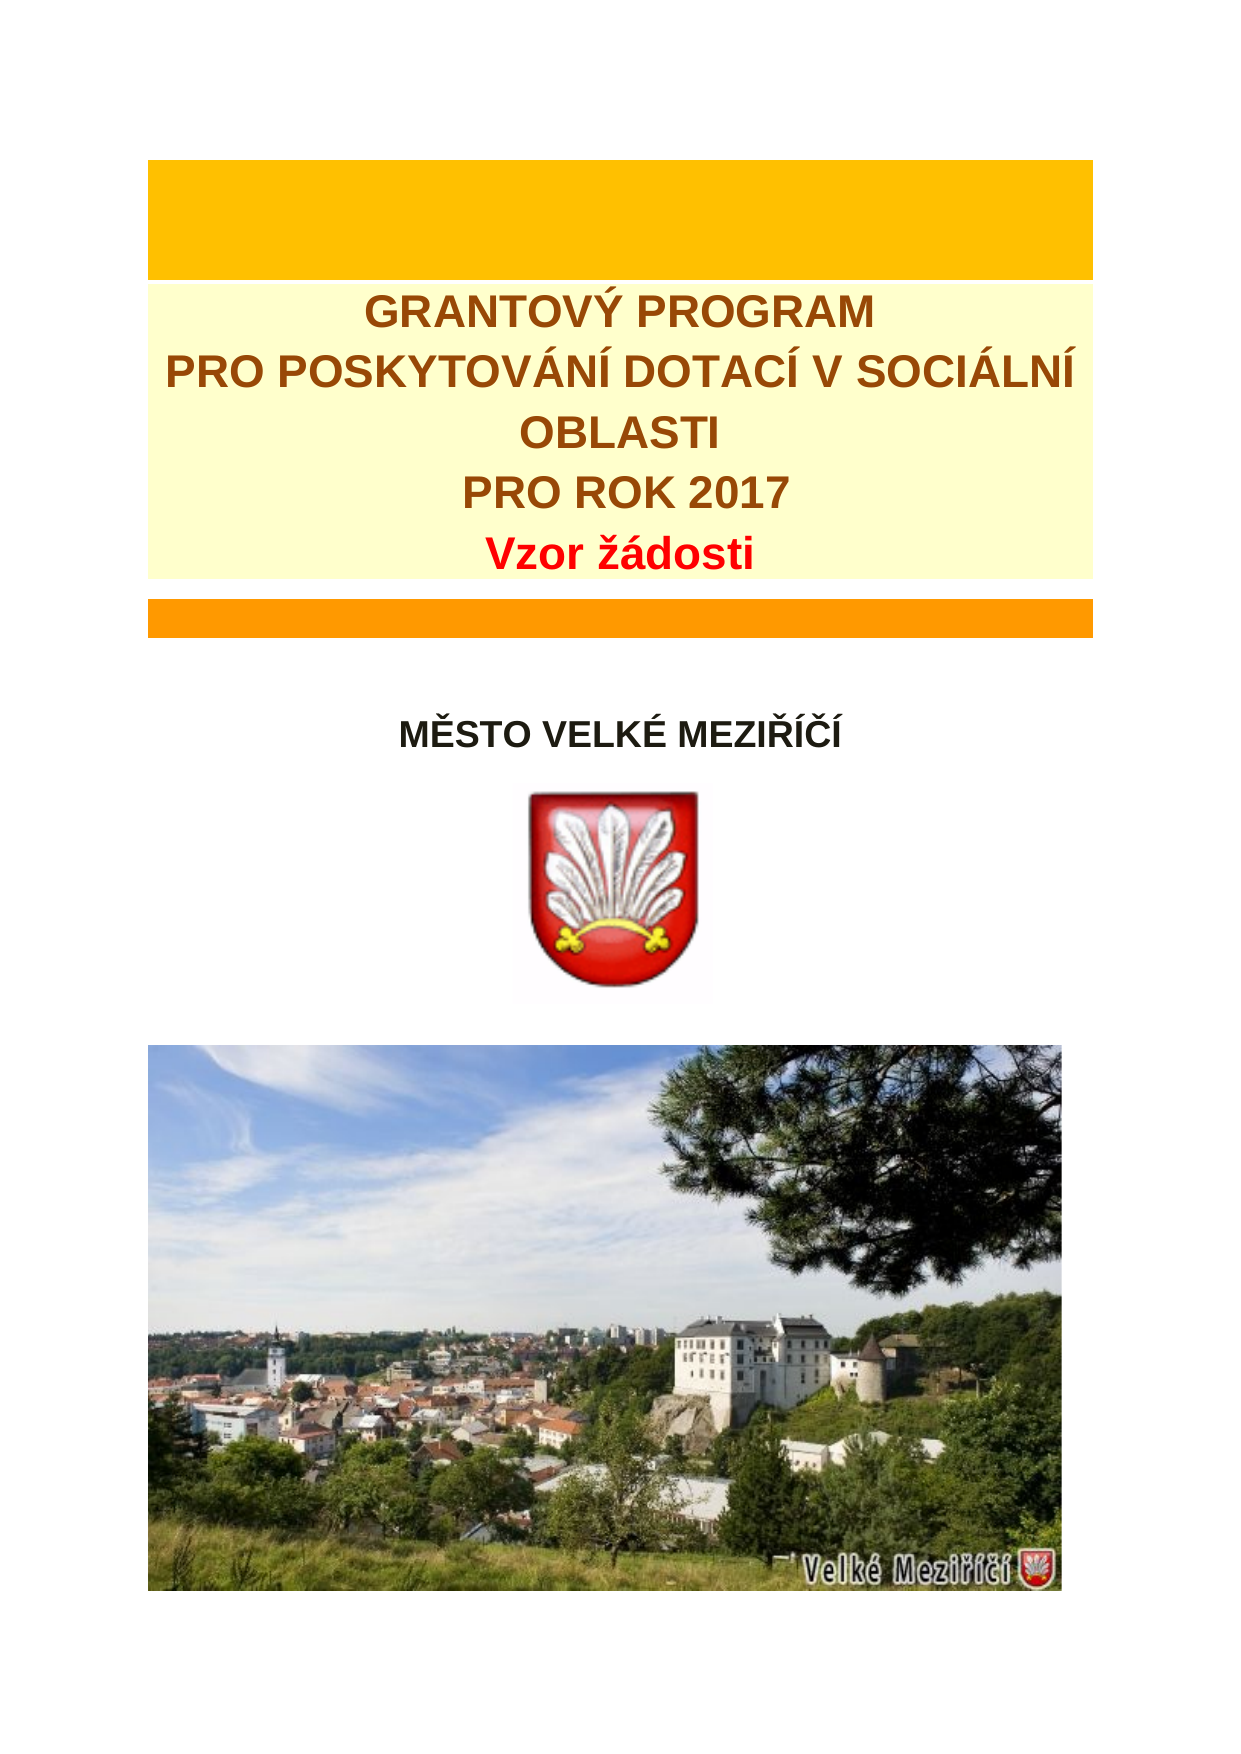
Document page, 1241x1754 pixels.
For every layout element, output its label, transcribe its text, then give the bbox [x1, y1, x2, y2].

text MĚSTO VELKÉ MEZIŘÍČÍ [148, 713, 1093, 756]
text Vzor žádosti [148, 526, 1093, 579]
text PRO ROK 2017 [148, 466, 1093, 518]
text PRO POSKYTOVÁNÍ DOTACÍ V SOCIÁLNÍ OBLASTI [148, 345, 1093, 458]
text GRANTOVÝ PROGRAM [148, 284, 1093, 337]
picture [148, 1045, 1062, 1591]
